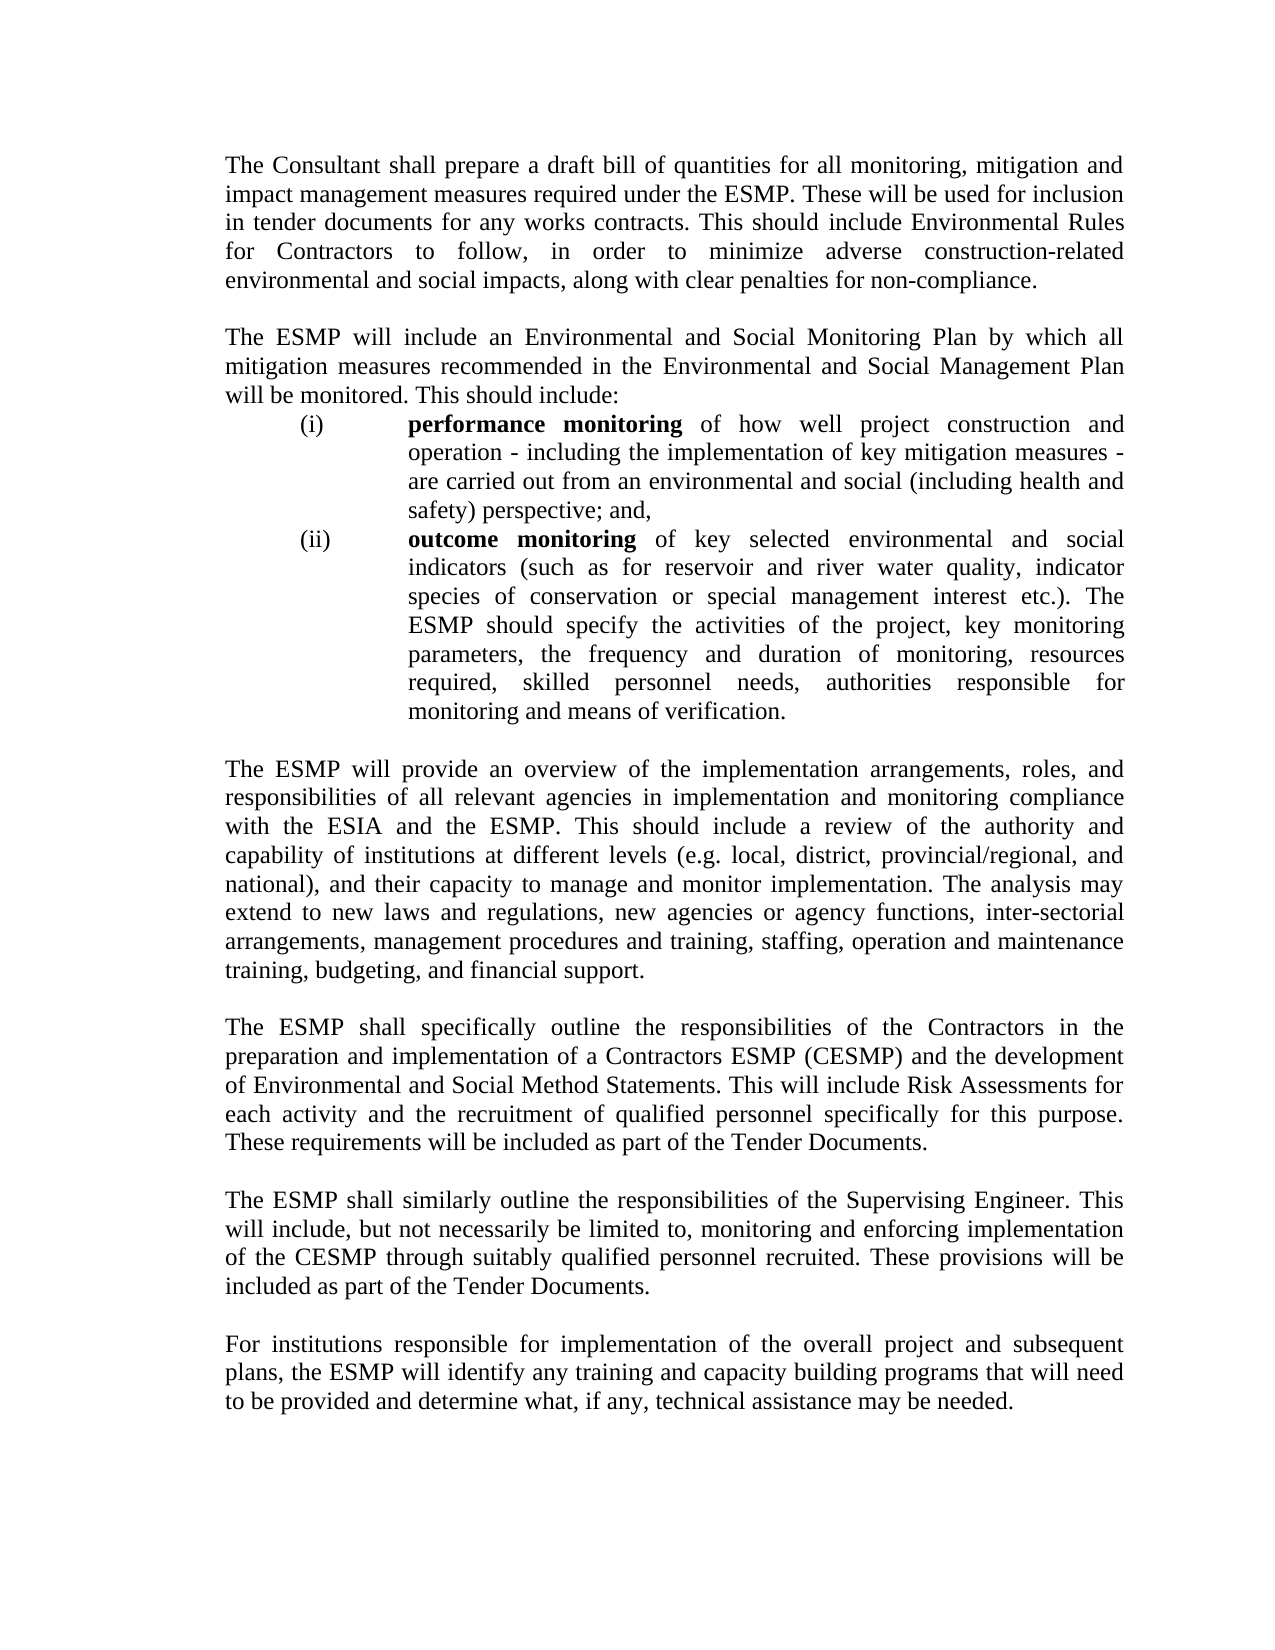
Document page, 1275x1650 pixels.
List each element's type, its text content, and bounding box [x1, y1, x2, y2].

text The ESMP will provide an overview of the implementation arrangements, roles, and responsibilities of all relevant agencies in implementation and monitoring compliance with the ESIA and the ESMP. This should include a review of the authority and capability of institutions at different levels (e.g. local, district, provincial/regional, and national), and their capacity to manage and monitor implementation. The analysis may extend to new laws and regulations, new agencies or agency functions, inter-sectorial arrangements, management procedures and training, staffing, operation and maintenance training, budgeting, and financial support. [225, 754, 1125, 984]
text The Consultant shall prepare a draft bill of quantities for all monitoring, mitigation and impact management measures required under the ESMP. These will be used for inclusion in tender documents for any works contracts. This should include Environmental Rules for Contractors to follow, in order to minimize adverse construction-related environmental and social impacts, along with clear penalties for non-compliance. [225, 150, 1125, 294]
text The ESMP shall similarly outline the responsibilities of the Supervising Engineer. This will include, but not necessarily be limited to, monitoring and enforcing implementation of the CESMP through suitably qualified personnel recruited. These provisions will be included as part of the Tender Documents. [225, 1185, 1125, 1300]
text The ESMP will include an Environmental and Social Monitoring Plan by which all mitigation measures recommended in the Environmental and Social Management Plan will be monitored. This should include: [225, 322, 1125, 409]
list performance monitoring of how well project construction and operation - including the implementation of key mitigation measures - are carried out from an environmental and social (including health and safety) perspective; and, [300, 409, 1125, 524]
list The ESMP shall specifically outline the responsibilities of the Contractors in the preparation and implementation of a Contractors ESMP (CESMP) and the development of Environmental and Social Method Statements. This will include Risk Assessments for each activity and the recruitment of qualified personnel specifically for this purpose. These requirements will be included as part of the Tender Documents. [225, 1012, 1125, 1156]
text For institutions responsible for implementation of the overall project and subsequent plans, the ESMP will identify any training and capacity building programs that will need to be provided and determine what, if any, technical assistance may be needed. [225, 1329, 1125, 1415]
list outcome monitoring of key selected environmental and social indicators (such as for reservoir and river water quality, indicator species of conservation or special management interest etc.). The ESMP should specify the activities of the project, key monitoring parameters, the frequency and duration of monitoring, resources required, skilled personnel needs, authorities responsible for monitoring and means of verification. [300, 524, 1125, 725]
